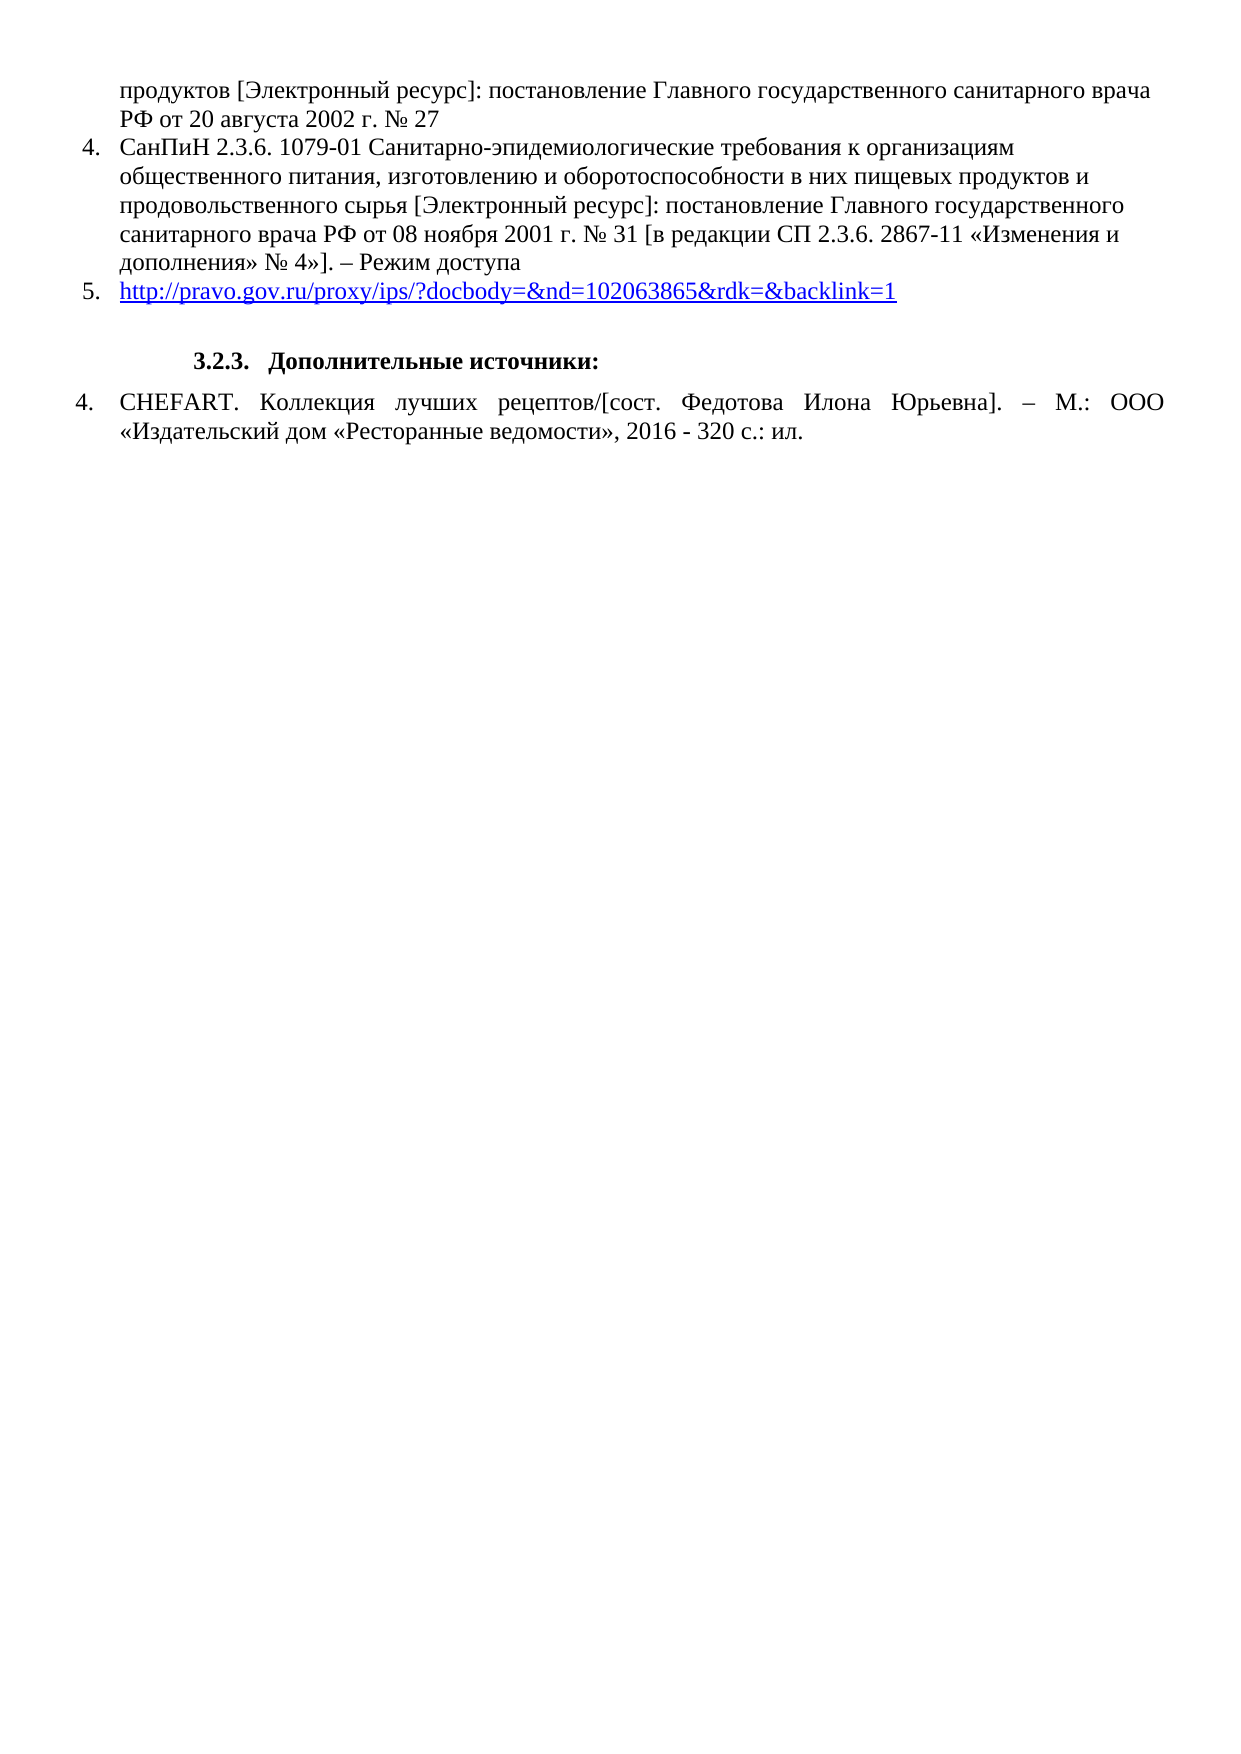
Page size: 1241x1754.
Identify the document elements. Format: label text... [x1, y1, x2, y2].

text 4. CHEFART. Коллекция лучших рецептов/[сост. Федотова Илона Юрьевна]. – М.: ООО «Издательский дом «Ресторанные ведомости», 2016 - 320 с.: ил. [75, 387, 1165, 445]
text 4. СанПиН 2.3.6. 1079-01 Санитарно-эпидемиологические требования к организациям общественного питания, изготовлению и оборотоспособности в них пищевых продуктов и продовольственного сырья [Электронный ресурс]: постановление Главного государственного санитарного врача РФ от 08 ноября 2001 г. № 31 [в редакции СП 2.3.6. 2867-11 «Изменения и дополнения» № 4»]. – Режим доступа [82, 132, 1165, 276]
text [82, 75, 1165, 132]
text 3.2.3. Дополнительные источники: [193, 346, 1165, 375]
text 5. http://pravo.gov.ru/proxy/ips/?docbody=&nd=102063865&rdk=&backlink=1 [82, 276, 1165, 305]
